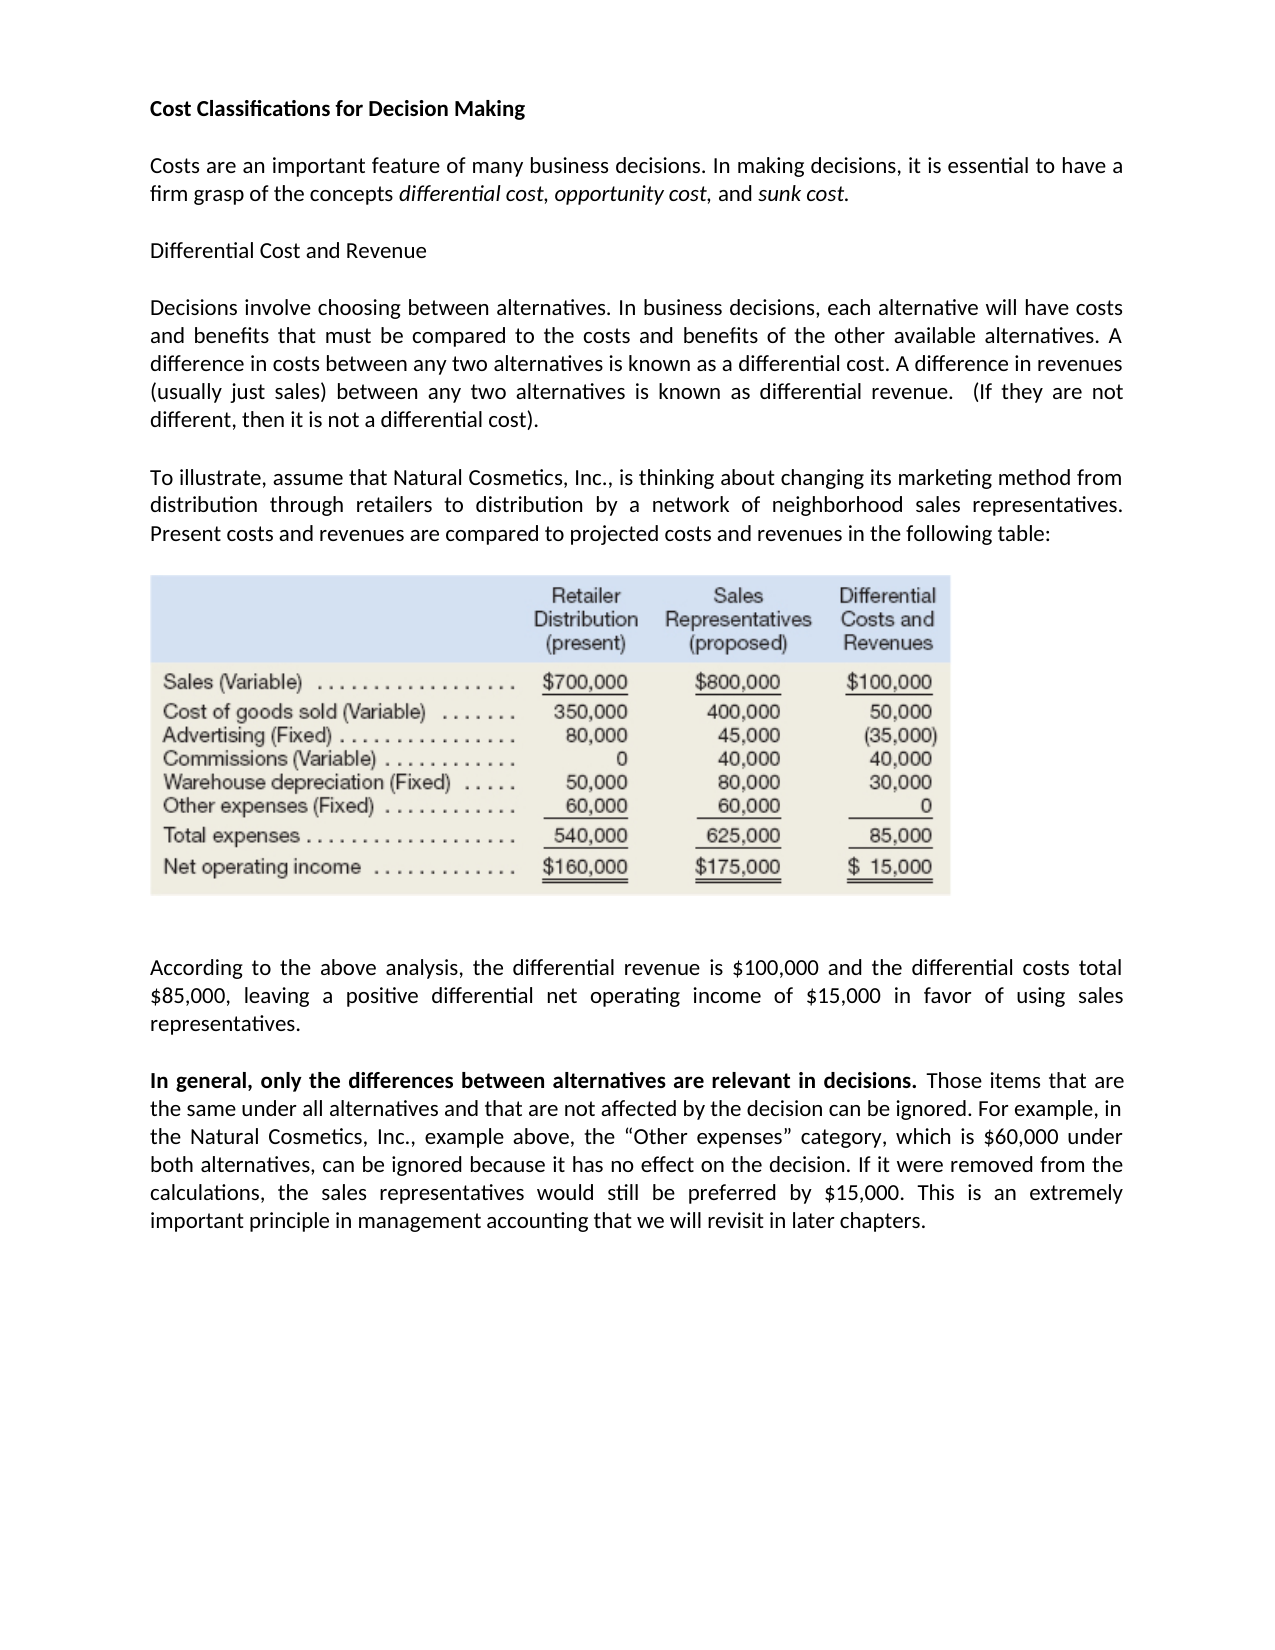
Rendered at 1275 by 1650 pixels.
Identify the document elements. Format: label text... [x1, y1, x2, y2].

text According to the above analysis, the differential revenue is $100,000 and the differential costs total $85,000, leaving a positive differential net operating income of $15,000 in favor of using sales representatives. [150, 953, 1125, 1037]
picture [150, 575, 952, 896]
text Cost Classifications for Decision Making [150, 94, 1125, 122]
text Decisions involve choosing between alternatives. In business decisions, each alternative will have costs and benefits that must be compared to the costs and benefits of the other available alternatives. A difference in costs between any two alternatives is known as a differential cost. A difference in revenues (usually just sales) between any two alternatives is known as differential revenue. (If they are not different, then it is not a differential cost). [150, 293, 1125, 433]
text Costs are an important feature of many business decisions. In making decisions, it is essential to have a firm grasp of the concepts differential cost, opportunity cost, and sunk cost. [150, 151, 1125, 207]
text To illustrate, assume that Natural Cosmetics, Inc., is thinking about changing its marketing method from distribution through retailers to distribution by a network of neighborhood sales representatives. Present costs and revenues are compared to projected costs and revenues in the following table: [150, 463, 1125, 547]
text Differential Cost and Revenue [150, 236, 1125, 264]
text In general, only the differences between alternatives are relevant in decisions. Those items that are the same under all alternatives and that are not affected by the decision can be ignored. For example, in the Natural Cosmetics, Inc., example above, the “Other expenses” category, which is $60,000 under both alternatives, can be ignored because it has no effect on the decision. If it were removed from the calculations, the sales representatives would still be preferred by $15,000. This is an extremely important principle in management accounting that we will revisit in later chapters. [150, 1066, 1125, 1234]
